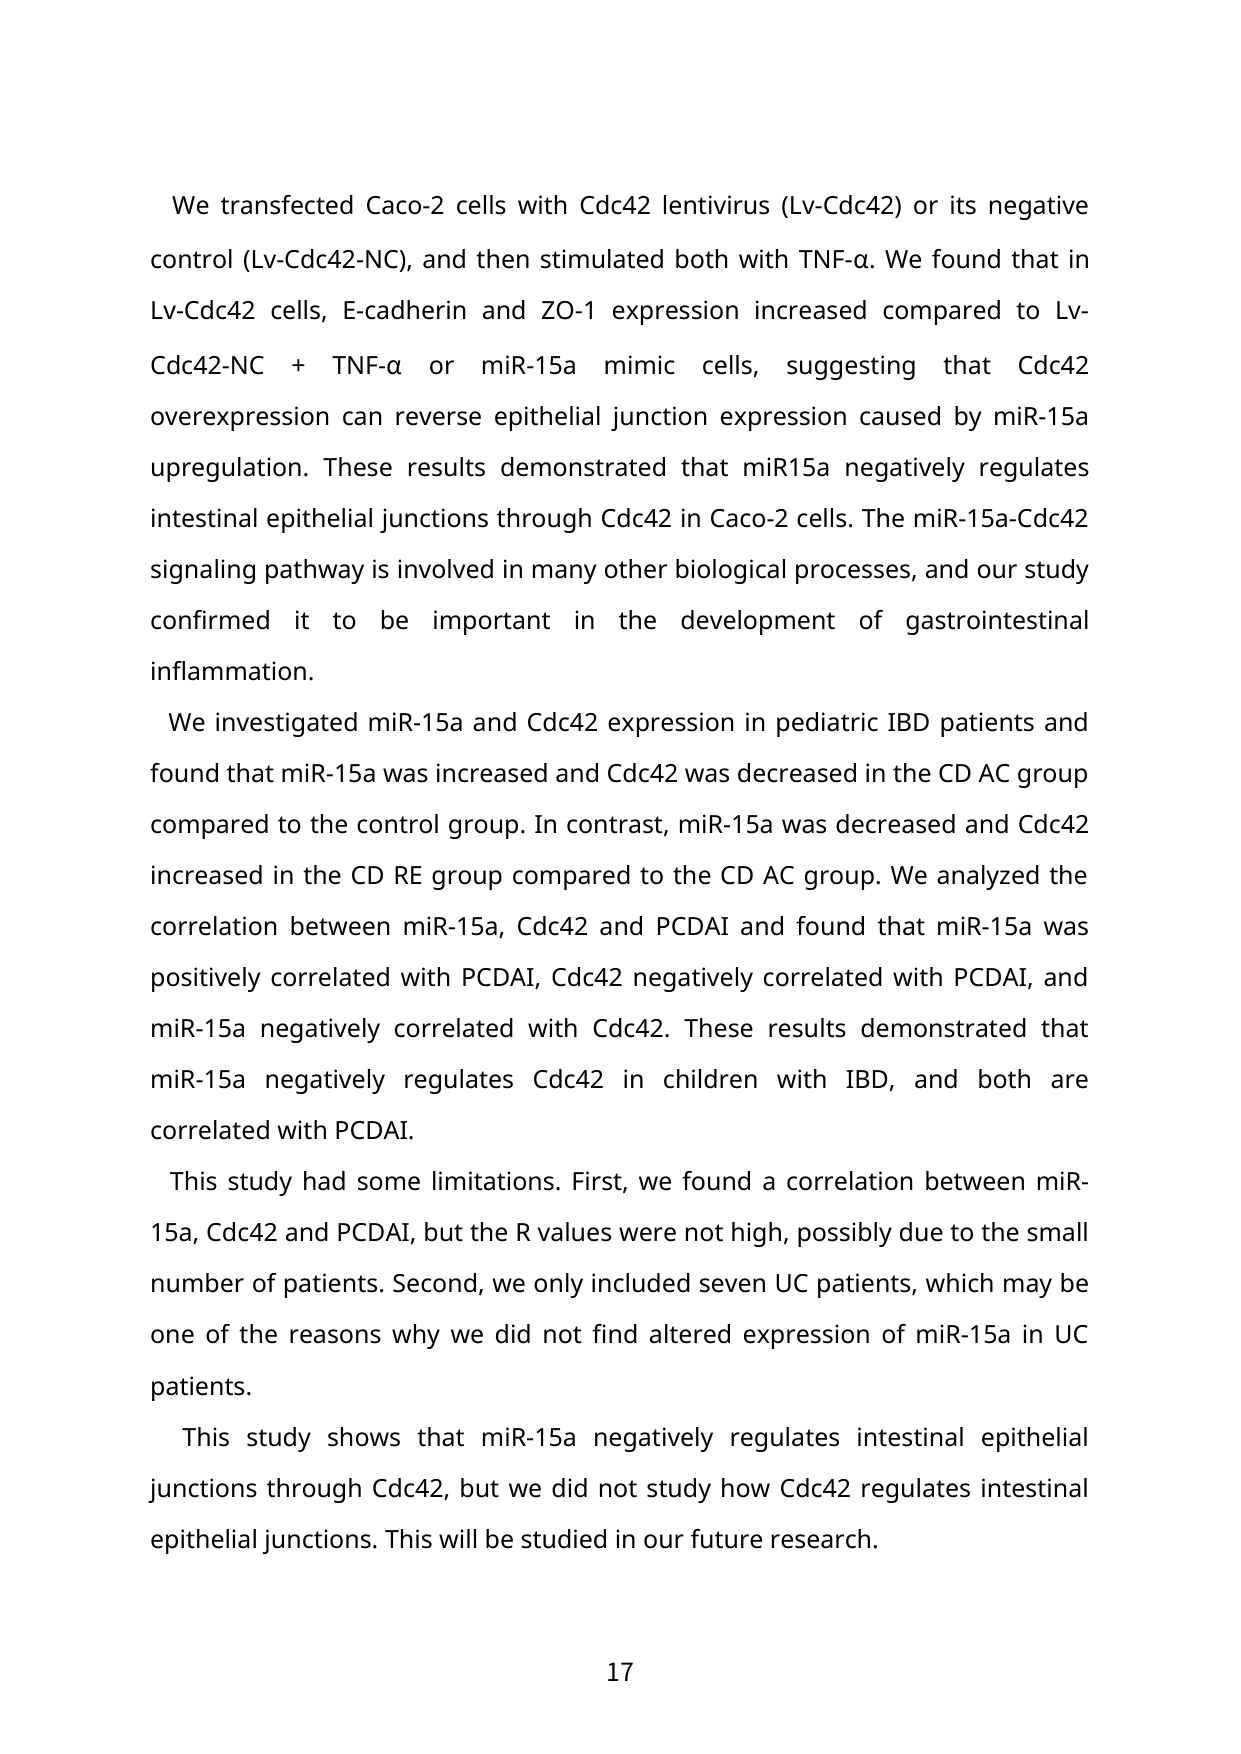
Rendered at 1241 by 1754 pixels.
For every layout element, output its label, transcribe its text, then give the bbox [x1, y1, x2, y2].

text We transfected Caco-2 cells with Cdc42 lentivirus (Lv-Cdc42) or its negative control (Lv-Cdc42-NC), and then stimulated both with TNF-α. We found that in Lv-Cdc42 cells, E-cadherin and ZO-1 expression increased compared to Lv-Cdc42-NC + TNF-α or miR-15a mimic cells, suggesting that Cdc42 overexpression can reverse epithelial junction expression caused by miR-15a upregulation. These results demonstrated that miR15a negatively regulates intestinal epithelial junctions through Cdc42 in Caco-2 cells. The miR-15a-Cdc42 signaling pathway is involved in many other biological processes, and our study confirmed it to be important in the development of gastrointestinal inflammation. [150, 187, 1090, 688]
text This study had some limitations. First, we found a correlation between miR-15a, Cdc42 and PCDAI, but the R values were not high, possibly due to the small number of patients. Second, we only included seven UC patients, which may be one of the reasons why we did not find altered expression of miR-15a in UC patients. [150, 1164, 1090, 1402]
text This study shows that miR-15a negatively regulates intestinal epithelial junctions through Cdc42, but we did not study how Cdc42 regulates intestinal epithelial junctions. This will be studied in our future research. [150, 1419, 1090, 1555]
text We investigated miR-15a and Cdc42 expression in pediatric IBD patients and found that miR-15a was increased and Cdc42 was decreased in the CD AC group compared to the control group. In contrast, miR-15a was decreased and Cdc42 increased in the CD RE group compared to the CD AC group. We analyzed the correlation between miR-15a, Cdc42 and PCDAI and found that miR-15a was positively correlated with PCDAI, Cdc42 negatively correlated with PCDAI, and miR-15a negatively correlated with Cdc42. These results demonstrated that miR-15a negatively regulates Cdc42 in children with IBD, and both are correlated with PCDAI. [150, 704, 1090, 1147]
